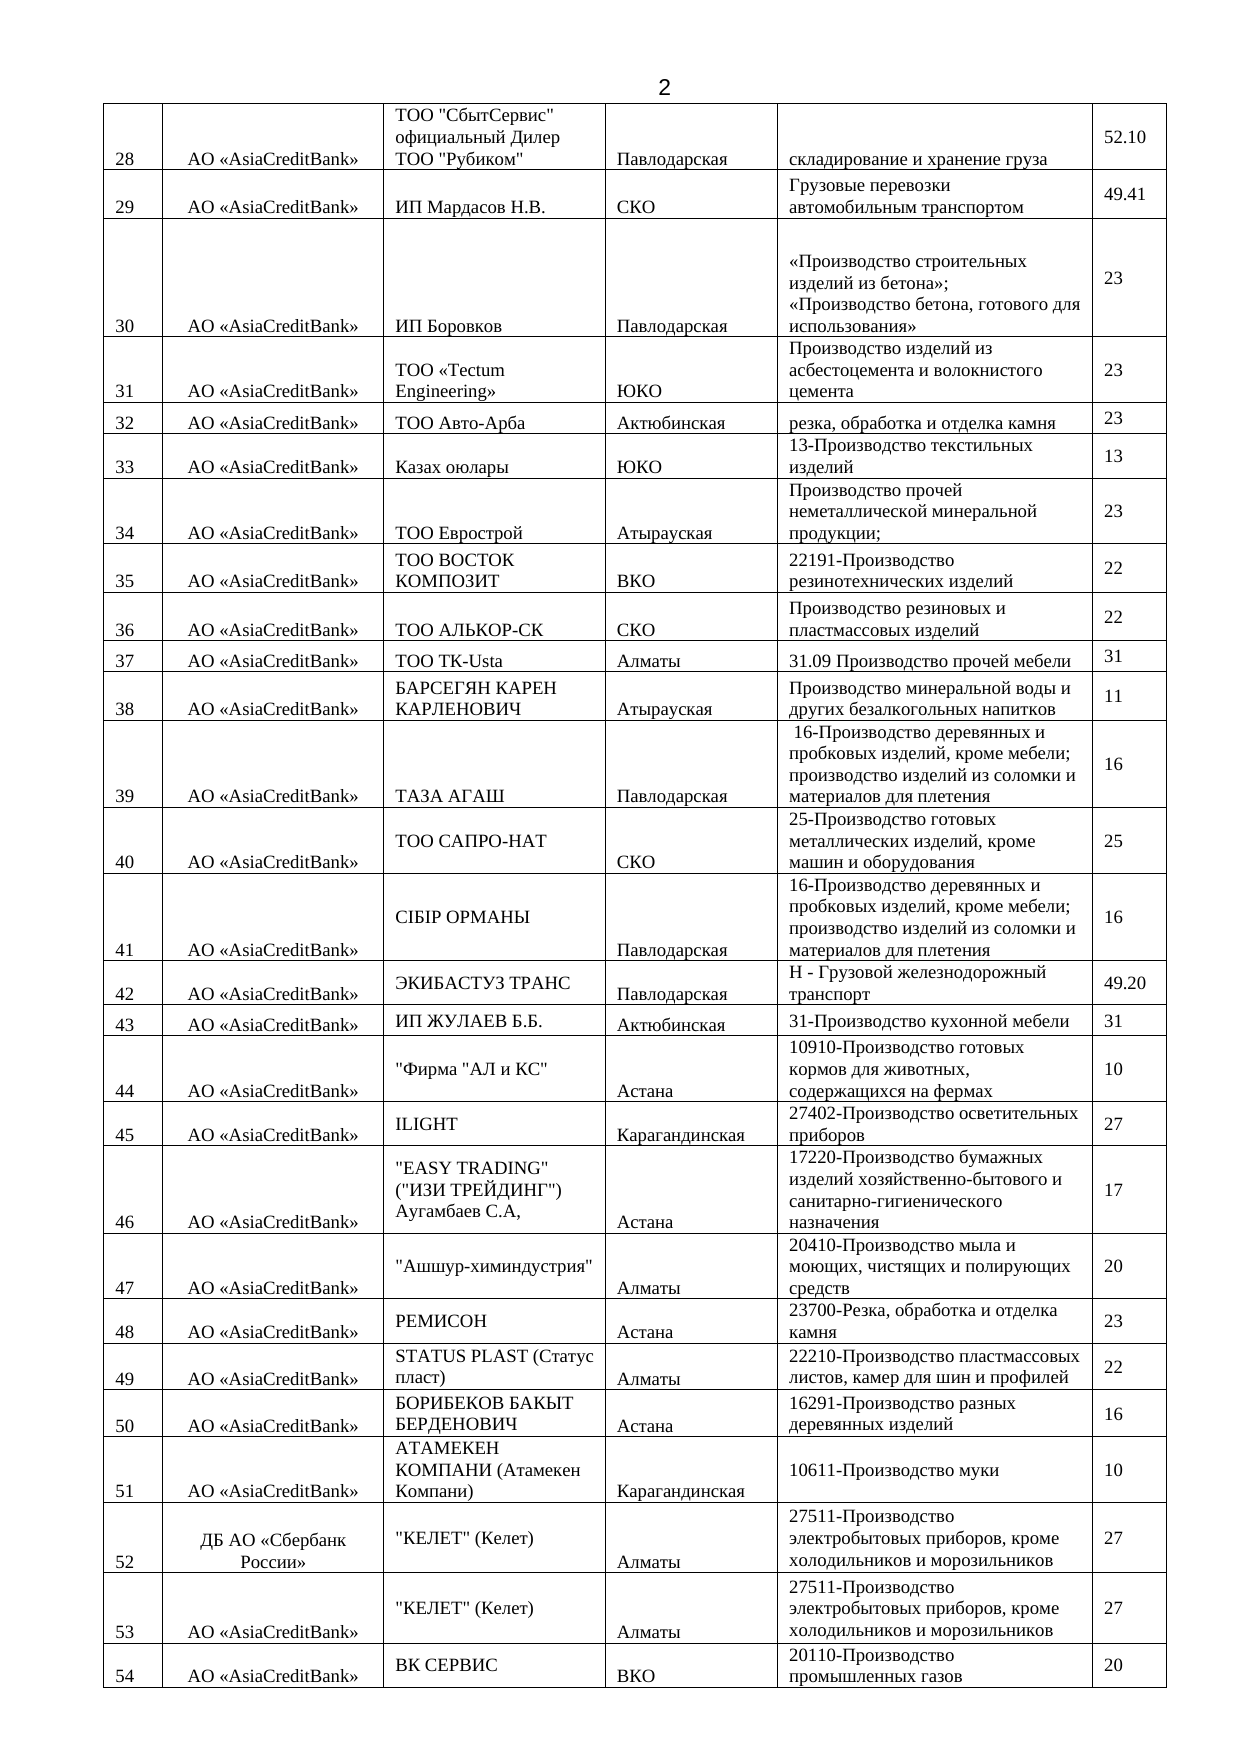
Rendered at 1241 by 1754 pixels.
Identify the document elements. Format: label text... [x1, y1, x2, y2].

table_cell 31 [1093, 641, 1166, 671]
table_cell H - Грузовой железнодорожный транспорт [778, 961, 1092, 1004]
table_cell АО «AsiaCreditBank» [163, 219, 383, 336]
table_cell 35 [104, 544, 162, 592]
table_cell 31 [1093, 1005, 1166, 1035]
table_cell 16 [1093, 874, 1166, 960]
table_cell 52.10 [1093, 104, 1166, 169]
table_cell Производство изделий из асбестоцемента и волокнистого цемента [778, 337, 1092, 402]
table_cell 10 [1093, 1036, 1166, 1101]
table_cell Карагандинская [606, 1102, 777, 1145]
table_cell 28 [104, 104, 162, 169]
table_cell Павлодарская [606, 219, 777, 336]
table_cell ILIGHT [384, 1102, 605, 1145]
table_cell 23 [1093, 403, 1166, 433]
table_cell Производство прочей неметаллической минеральной продукции; [778, 479, 1092, 543]
table_cell 23 [1093, 219, 1166, 336]
table_cell АО «AsiaCreditBank» [163, 641, 383, 671]
table_cell ВК СЕРВИС [384, 1644, 605, 1687]
table_cell 31.09 Производство прочей мебели [778, 641, 1092, 671]
table_cell 23700-Резка, обработка и отделка камня [778, 1299, 1092, 1342]
table_cell 27 [1093, 1503, 1166, 1572]
table_cell 43 [104, 1005, 162, 1035]
table_cell АО «AsiaCreditBank» [163, 1146, 383, 1233]
table_cell АО «AsiaCreditBank» [163, 479, 383, 543]
table_cell 49.41 [1093, 170, 1166, 217]
table_cell STATUS PLAST (Статус пласт) [384, 1344, 605, 1389]
table_cell Павлодарская [606, 104, 777, 169]
table_cell АО «AsiaCreditBank» [163, 593, 383, 640]
table_cell ИП Боровков [384, 219, 605, 336]
table_cell АО «AsiaCreditBank» [163, 1344, 383, 1389]
table_cell БОРИБЕКОВ БАКЫТ БЕРДЕНОВИЧ [384, 1390, 605, 1436]
table_cell Атырауская [606, 672, 777, 720]
table_cell 17220-Производство бумажных изделий хозяйственно-бытового и санитарно-гигиенического назначения [778, 1146, 1092, 1233]
table_cell АО «AsiaCreditBank» [163, 1644, 383, 1687]
table_cell 23 [1093, 1299, 1166, 1342]
table_cell ЭКИБАСТУЗ ТРАНС [384, 961, 605, 1004]
table_cell Грузовые перевозки автомобильным транспортом [778, 170, 1092, 217]
table_cell 17 [1093, 1146, 1166, 1233]
table_cell 16-Производство деревянных и пробковых изделий, кроме мебели; производство изделий из соломки и материалов для плетения [778, 721, 1092, 807]
table_cell складирование и хранение груза [778, 104, 1092, 169]
table_cell ЮКО [606, 337, 777, 402]
table_cell Атырауская [606, 479, 777, 543]
table_cell ИП Мардасов Н.В. [384, 170, 605, 217]
table_cell ДБ АО «Сбербанк России» [163, 1503, 383, 1572]
table_cell «Производство строительных изделий из бетона»; «Производство бетона, готового для использования» [778, 219, 1092, 336]
table_cell 37 [104, 641, 162, 671]
table_cell Алматы [606, 1503, 777, 1572]
table_cell ТОО Авто-Арба [384, 403, 605, 433]
table_cell АО «AsiaCreditBank» [163, 337, 383, 402]
table_cell 16 [1093, 1390, 1166, 1436]
table_cell ТОО "СбытСервис" официальный Дилер ТОО "Рубиком" [384, 104, 605, 169]
table_cell "КЕЛЕТ" (Келет) [384, 1573, 605, 1643]
table_cell 38 [104, 672, 162, 720]
table_cell 10 [1093, 1437, 1166, 1502]
table_cell АО «AsiaCreditBank» [163, 1573, 383, 1643]
table_cell АО «AsiaCreditBank» [163, 434, 383, 477]
table_cell 22 [1093, 1344, 1166, 1389]
table_cell 25-Производство готовых металлических изделий, кроме машин и оборудования [778, 808, 1092, 873]
table_cell 16-Производство деревянных и пробковых изделий, кроме мебели; производство изделий из соломки и материалов для плетения [778, 874, 1092, 960]
table_cell 13 [1093, 434, 1166, 477]
table_cell 41 [104, 874, 162, 960]
table_cell СКО [606, 808, 777, 873]
table_cell 53 [104, 1573, 162, 1643]
table_cell 27 [1093, 1573, 1166, 1643]
table_cell 20110-Производство промышленных газов [778, 1644, 1092, 1687]
table_cell 20 [1093, 1234, 1166, 1298]
table_cell 10910-Производство готовых кормов для животных, содержащихся на фермах [778, 1036, 1092, 1101]
table_cell АО «AsiaCreditBank» [163, 721, 383, 807]
table_cell 22 [1093, 593, 1166, 640]
table_cell ТОО ВОСТОК КОМПОЗИТ [384, 544, 605, 592]
table_cell Павлодарская [606, 721, 777, 807]
table_cell 22191-Производство резинотехнических изделий [778, 544, 1092, 592]
table_cell АО «AsiaCreditBank» [163, 961, 383, 1004]
table_cell АО «AsiaCreditBank» [163, 874, 383, 960]
table_cell "EASY TRADING" ("ИЗИ ТРЕЙДИНГ") Аугамбаев С.А, [384, 1146, 605, 1233]
table_cell ТОО АЛЬКОР-СК [384, 593, 605, 640]
table_cell 29 [104, 170, 162, 217]
table_cell АО «AsiaCreditBank» [163, 544, 383, 592]
table_cell ВКО [606, 1644, 777, 1687]
table_cell 45 [104, 1102, 162, 1145]
table_cell Астана [606, 1146, 777, 1233]
table_cell БАРСЕГЯН КАРЕН КАРЛЕНОВИЧ [384, 672, 605, 720]
table_cell АО «AsiaCreditBank» [163, 672, 383, 720]
table_cell 39 [104, 721, 162, 807]
table_cell Павлодарская [606, 874, 777, 960]
table_cell 49.20 [1093, 961, 1166, 1004]
table_cell ЮКО [606, 434, 777, 477]
table_cell АО «AsiaCreditBank» [163, 1005, 383, 1035]
table_cell Алматы [606, 1234, 777, 1298]
table_cell АТАМЕКЕН КОМПАНИ (Атамекен Компани) [384, 1437, 605, 1502]
table_cell Казах оюлары [384, 434, 605, 477]
table_cell 47 [104, 1234, 162, 1298]
table_cell АО «AsiaCreditBank» [163, 1234, 383, 1298]
table_cell СКО [606, 170, 777, 217]
table_cell Астана [606, 1299, 777, 1342]
table_cell Астана [606, 1036, 777, 1101]
table_cell "Ашшур-химиндустрия" [384, 1234, 605, 1298]
table_cell 27 [1093, 1102, 1166, 1145]
table_cell 42 [104, 961, 162, 1004]
table_cell Производство минеральной воды и других безалкогольных напитков [778, 672, 1092, 720]
table_cell АО «AsiaCreditBank» [163, 1437, 383, 1502]
table_cell 36 [104, 593, 162, 640]
table_cell 27402-Производство осветительных приборов [778, 1102, 1092, 1145]
table_cell АО «AsiaCreditBank» [163, 1390, 383, 1436]
table_cell 32 [104, 403, 162, 433]
table_cell 20 [1093, 1644, 1166, 1687]
table_cell Алматы [606, 1344, 777, 1389]
table_cell ТОО Еврострой [384, 479, 605, 543]
table_cell Карагандинская [606, 1437, 777, 1502]
table_cell ТОО САПРО-НАТ [384, 808, 605, 873]
table_cell 51 [104, 1437, 162, 1502]
table_cell Производство резиновых и пластмассовых изделий [778, 593, 1092, 640]
table_cell 48 [104, 1299, 162, 1342]
table_cell АО «AsiaCreditBank» [163, 104, 383, 169]
table_cell 13-Производство текстильных изделий [778, 434, 1092, 477]
table_cell 52 [104, 1503, 162, 1572]
table_cell 27511-Производство электробытовых приборов, кроме холодильников и морозильников [778, 1503, 1092, 1572]
table_cell 31 [104, 337, 162, 402]
table_cell 44 [104, 1036, 162, 1101]
table_cell 30 [104, 219, 162, 336]
table_cell 40 [104, 808, 162, 873]
table_cell 33 [104, 434, 162, 477]
table_cell ТОО ТК-Usta [384, 641, 605, 671]
table_cell СКО [606, 593, 777, 640]
table_cell АО «AsiaCreditBank» [163, 808, 383, 873]
table_cell 25 [1093, 808, 1166, 873]
table_cell 22210-Производство пластмассовых листов, камер для шин и профилей [778, 1344, 1092, 1389]
table_cell 23 [1093, 479, 1166, 543]
table_cell 23 [1093, 337, 1166, 402]
table_cell 46 [104, 1146, 162, 1233]
table_cell "КЕЛЕТ" (Келет) [384, 1503, 605, 1572]
table_cell 34 [104, 479, 162, 543]
table_cell АО «AsiaCreditBank» [163, 1036, 383, 1101]
table_cell 31-Производство кухонной мебели [778, 1005, 1092, 1035]
table_cell Актюбинская [606, 403, 777, 433]
table_cell АО «AsiaCreditBank» [163, 1102, 383, 1145]
table_cell АО «AsiaCreditBank» [163, 403, 383, 433]
table_cell АО «AsiaCreditBank» [163, 1299, 383, 1342]
table_cell "Фирма "АЛ и КС" [384, 1036, 605, 1101]
table_cell РЕМИСОН [384, 1299, 605, 1342]
table_cell 50 [104, 1390, 162, 1436]
table_cell 20410-Производство мыла и моющих, чистящих и полирующих средств [778, 1234, 1092, 1298]
table_cell 16 [1093, 721, 1166, 807]
table_cell 22 [1093, 544, 1166, 592]
table_cell ТОО «Tectum Engineering» [384, 337, 605, 402]
table_cell 27511-Производство электробытовых приборов, кроме холодильников и морозильников [778, 1573, 1092, 1643]
table_cell Павлодарская [606, 961, 777, 1004]
table_cell АО «AsiaCreditBank» [163, 170, 383, 217]
table_cell Алматы [606, 641, 777, 671]
table_cell Алматы [606, 1573, 777, 1643]
table_cell 54 [104, 1644, 162, 1687]
table_cell 11 [1093, 672, 1166, 720]
table_cell 10611-Производство муки [778, 1437, 1092, 1502]
table_cell 49 [104, 1344, 162, 1389]
table_cell ТАЗА АГАШ [384, 721, 605, 807]
table_cell 16291-Производство разных деревянных изделий [778, 1390, 1092, 1436]
table_cell Астана [606, 1390, 777, 1436]
table_cell резка, обработка и отделка камня [778, 403, 1092, 433]
table_cell Актюбинская [606, 1005, 777, 1035]
table_cell ИП ЖУЛАЕВ Б.Б. [384, 1005, 605, 1035]
table_cell ВКО [606, 544, 777, 592]
table_cell СІБІР ОРМАНЫ [384, 874, 605, 960]
